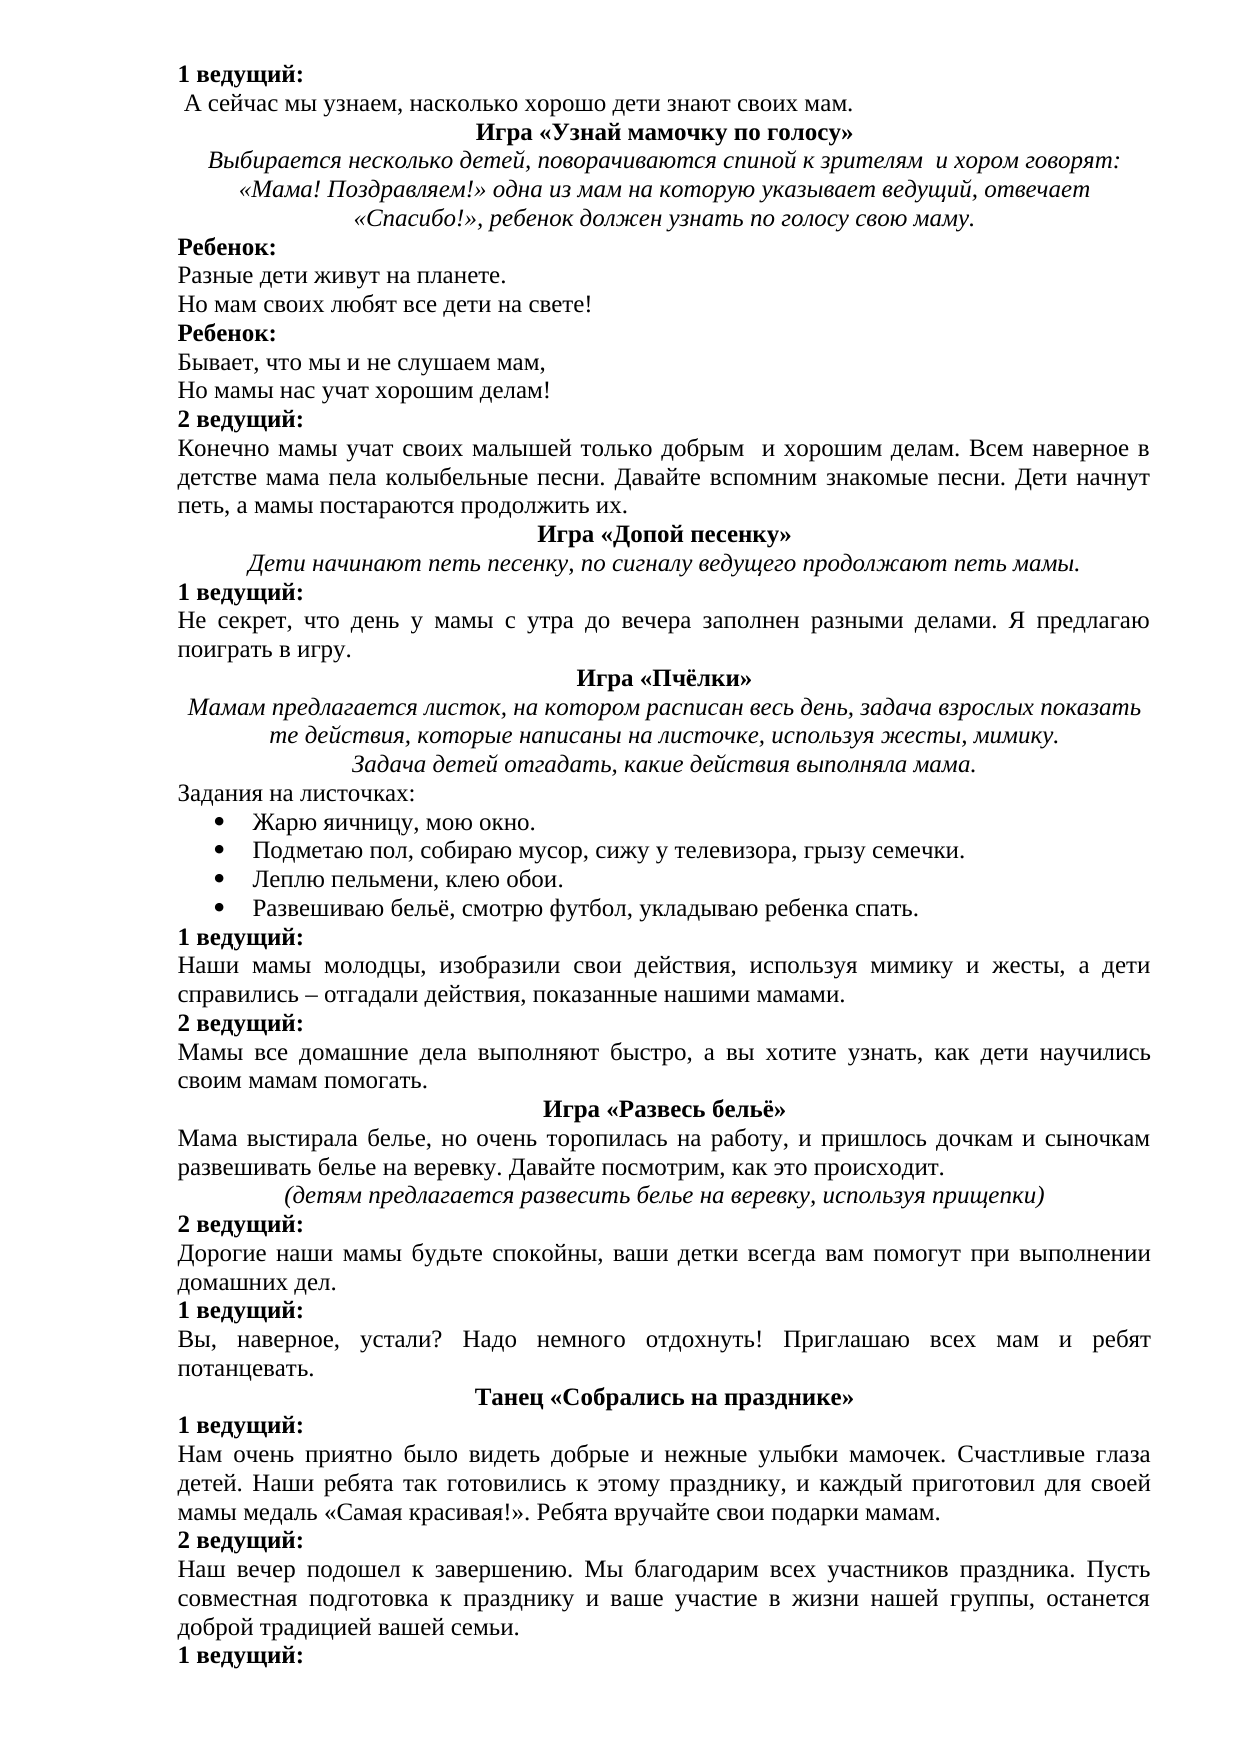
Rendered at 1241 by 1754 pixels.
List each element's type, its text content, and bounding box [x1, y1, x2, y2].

text Задача детей отгадать, какие действия выполняла мама. [177, 749, 1152, 778]
list Жарю яичницу, мою окно. [215, 807, 1152, 835]
text Ребенок: [177, 318, 1152, 347]
text 2 ведущий: [177, 1008, 1152, 1037]
text 1 ведущий: [177, 1295, 1152, 1324]
list Подметаю пол, собираю мусор, сижу у телевизора, грызу семечки. [215, 835, 1152, 864]
text Но мам своих любят все дети на свете! [177, 289, 1152, 318]
text (детям предлагается развесить белье на веревку, используя прищепки) [177, 1180, 1152, 1209]
text Задания на листочках: [177, 778, 1152, 807]
text Выбирается несколько детей, поворачиваются спиной к зрителям и хором говорят: «Мама! Поздравляем!» одна из мам на которую указывает ведущий, отвечает «Спасибо!», ребенок должен узнать по голосу свою маму. [177, 145, 1152, 232]
text Мамам предлагается листок, на котором расписан весь день, задача взрослых показать те действия, которые написаны на листочке, используя жесты, мимику. [177, 692, 1152, 749]
text 1 ведущий: [177, 922, 1152, 950]
text Разные дети живут на планете. [177, 260, 1152, 289]
text Ребенок: [177, 232, 1152, 260]
text Мамы все домашние дела выполняют быстро, а вы хотите узнать, как дети научились своим мамам помогать. [177, 1037, 1152, 1094]
list Развешиваю бельё, смотрю футбол, укладываю ребенка спать. [215, 893, 1152, 922]
text Танец «Собрались на празднике» [177, 1382, 1152, 1410]
text 1 ведущий: [177, 1410, 1152, 1439]
text А сейчас мы узнаем, насколько хорошо дети знают своих мам. [177, 88, 1152, 117]
text Нам очень приятно было видеть добрые и нежные улыбки мамочек. Счастливые глаза детей. Наши ребята так готовились к этому празднику, и каждый приготовил для своей мамы медаль «Самая красивая!». Ребята вручайте свои подарки мамам. [177, 1439, 1152, 1525]
text 1 ведущий: [177, 577, 1152, 605]
text Наш вечер подошел к завершению. Мы благодарим всех участников праздника. Пусть совместная подготовка к празднику и ваше участие в жизни нашей группы, останется доброй традицией вашей семьи. [177, 1554, 1152, 1640]
text Наши мамы молодцы, изобразили свои действия, используя мимику и жесты, а дети справились – отгадали действия, показанные нашими мамами. [177, 950, 1152, 1008]
text Игра «Пчёлки» [177, 663, 1152, 692]
text Вы, наверное, устали? Надо немного отдохнуть! Приглашаю всех мам и ребят потанцевать. [177, 1324, 1152, 1382]
text Мама выстирала белье, но очень торопилась на работу, и пришлось дочкам и сыночкам развешивать белье на веревку. Давайте посмотрим, как это происходит. [177, 1123, 1152, 1180]
text Игра «Узнай мамочку по голосу» [177, 117, 1152, 145]
text Не секрет, что день у мамы с утра до вечера заполнен разными делами. Я предлагаю поиграть в игру. [177, 605, 1152, 663]
text Игра «Допой песенку» [177, 519, 1152, 548]
text Дорогие наши мамы будьте спокойны, ваши детки всегда вам помогут при выполнении домашних дел. [177, 1238, 1152, 1295]
text 2 ведущий: [177, 404, 1152, 433]
text Конечно мамы учат своих малышей только добрым и хорошим делам. Всем наверное в детстве мама пела колыбельные песни. Давайте вспомним знакомые песни. Дети начнут петь, а мамы постараются продолжить их. [177, 433, 1152, 519]
list Леплю пельмени, клею обои. [215, 864, 1152, 893]
text Игра «Развесь бельё» [177, 1094, 1152, 1123]
text 2 ведущий: [177, 1525, 1152, 1554]
text Бывает, что мы и не слушаем мам, [177, 347, 1152, 375]
text 2 ведущий: [177, 1209, 1152, 1238]
text 1 ведущий: [177, 59, 1152, 88]
text Дети начинают петь песенку, по сигналу ведущего продолжают петь мамы. [177, 548, 1152, 577]
text Но мамы нас учат хорошим делам! [177, 375, 1152, 404]
text 1 ведущий: [177, 1640, 1152, 1669]
